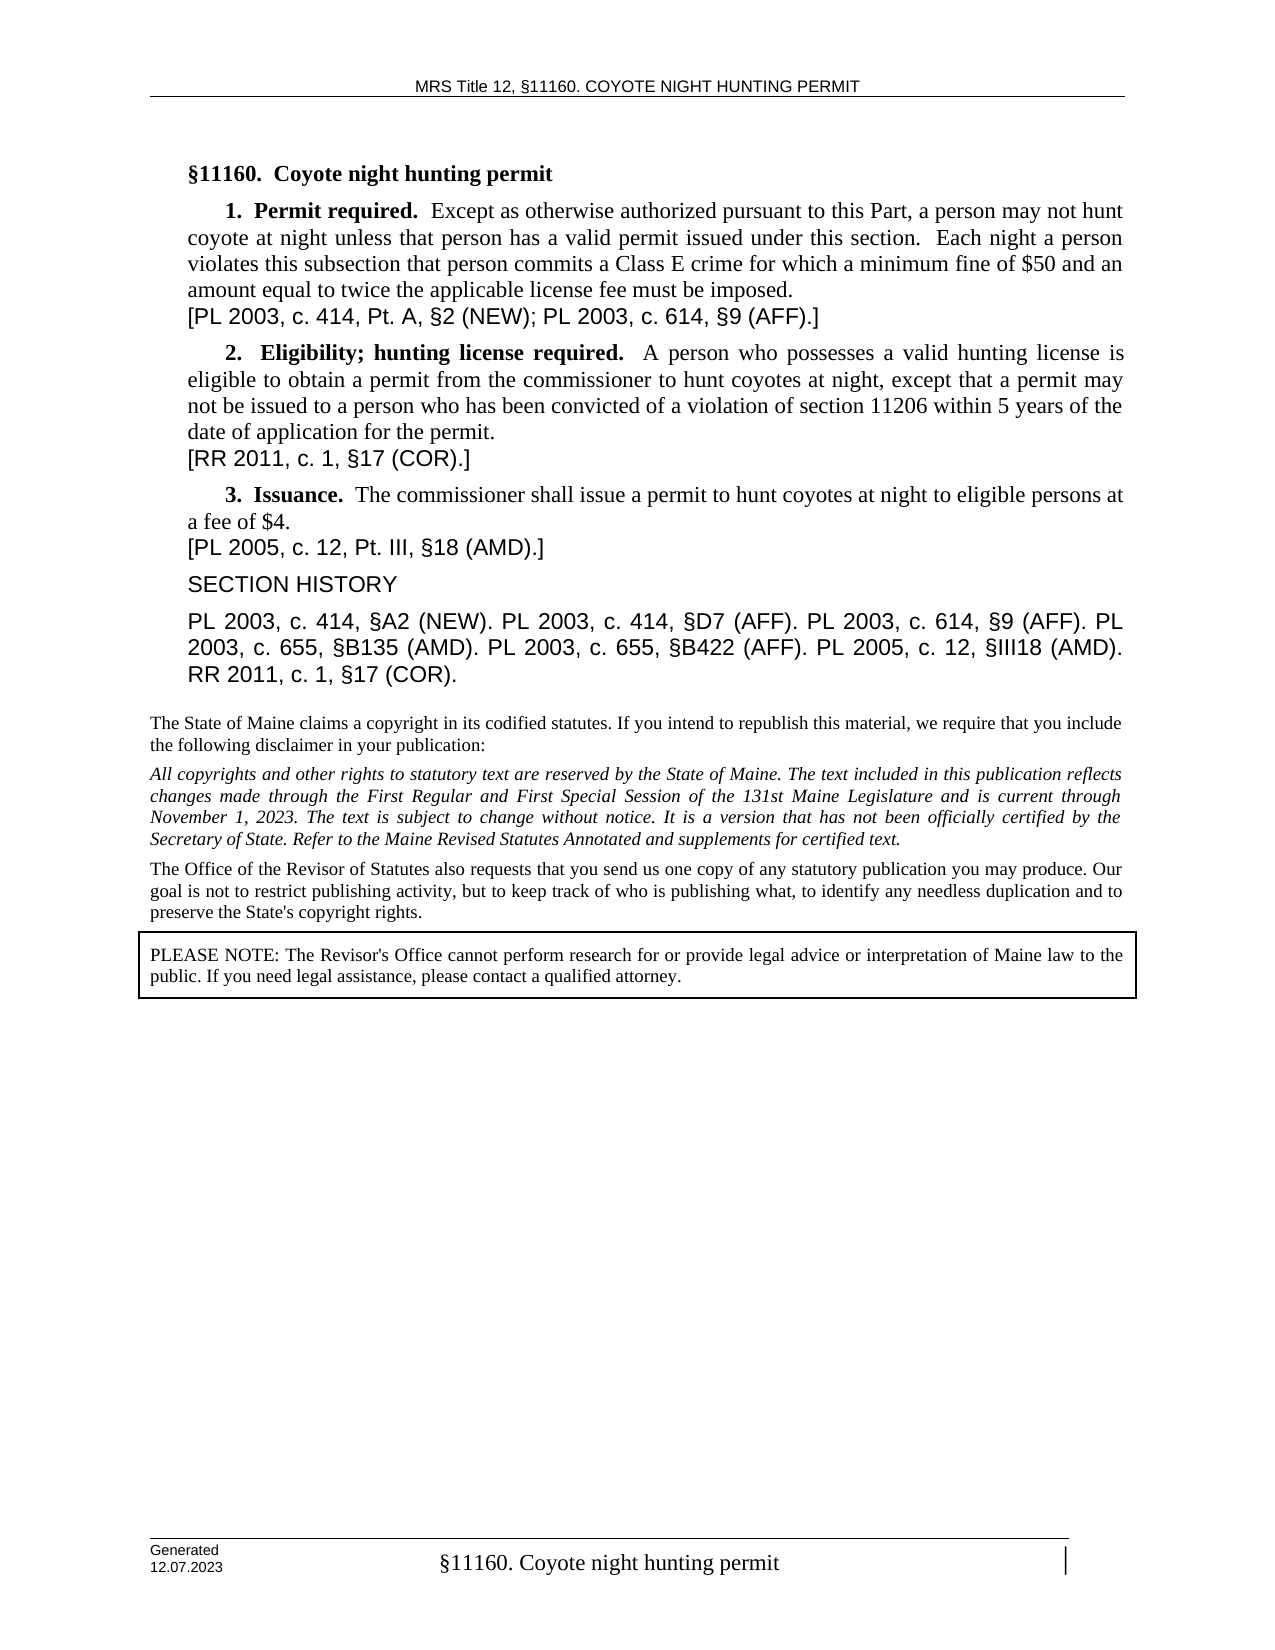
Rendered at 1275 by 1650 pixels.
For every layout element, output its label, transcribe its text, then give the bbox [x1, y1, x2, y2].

text 2. Eligibility; hunting license required. A person who possesses a valid hunting license is eligible to obtain a permit from the commissioner to hunt coyotes at night, except that a permit may not be issued to a person who has been convicted of a violation of section 11206 within 5 years of the date of application for the permit. [187, 339, 1125, 445]
text SECTION HISTORY [187, 571, 1125, 597]
text 1. Permit required. Except as otherwise authorized pursuant to this Part, a person may not hunt coyote at night unless that person has a valid permit issued under this section. Each night a person violates this subsection that person commits a Class E crime for which a minimum fine of $50 and an amount equal to twice the applicable license fee must be imposed. [187, 197, 1125, 303]
text [PL 2005, c. 12, Pt. III, §18 (AMD).] [187, 534, 1125, 561]
text [PL 2003, c. 414, Pt. A, §2 (NEW); PL 2003, c. 614, §9 (AFF).] [187, 303, 1125, 329]
text PLEASE NOTE: The Revisor's Office cannot perform research for or provide legal advice or interpretation of Maine law to the public. If you need legal assistance, please contact a qualified attorney. [140, 933, 1135, 997]
text [RR 2011, c. 1, §17 (COR).] [187, 445, 1125, 471]
text All copyrights and other rights to statutory text are reserved by the State of Maine. The text included in this publication reflects changes made through the First Regular and First Special Session of the 131st Maine Legislature and is current through November 1, 2023 . The text is subject to change without notice. It is a version that has not been officially certified by the Secretary of State. Refer to the Maine Revised Statutes Annotated and supplements for certified text. [150, 763, 1125, 849]
text The State of Maine claims a copyright in its codified statutes. If you intend to republish this material, we require that you include the following disclaimer in your publication: [150, 712, 1125, 755]
text 3. Issuance. The commissioner shall issue a permit to hunt coyotes at night to eligible persons at a fee of $4. [187, 482, 1125, 534]
text The Office of the Revisor of Statutes also requests that you send us one copy of any statutory publication you may produce. Our goal is not to restrict publishing activity, but to keep track of who is publishing what, to identify any needless duplication and to preserve the State's copyright rights. [150, 858, 1125, 923]
text PL 2003, c. 414, §A2 (NEW). PL 2003, c. 414, §D7 (AFF). PL 2003, c. 614, §9 (AFF). PL 2003, c. 655, §B135 (AMD). PL 2003, c. 655, §B422 (AFF). PL 2005, c. 12, §III18 (AMD). RR 2011, c. 1, §17 (COR). [187, 608, 1125, 687]
text §11160. Coyote night hunting permit [187, 160, 1125, 187]
